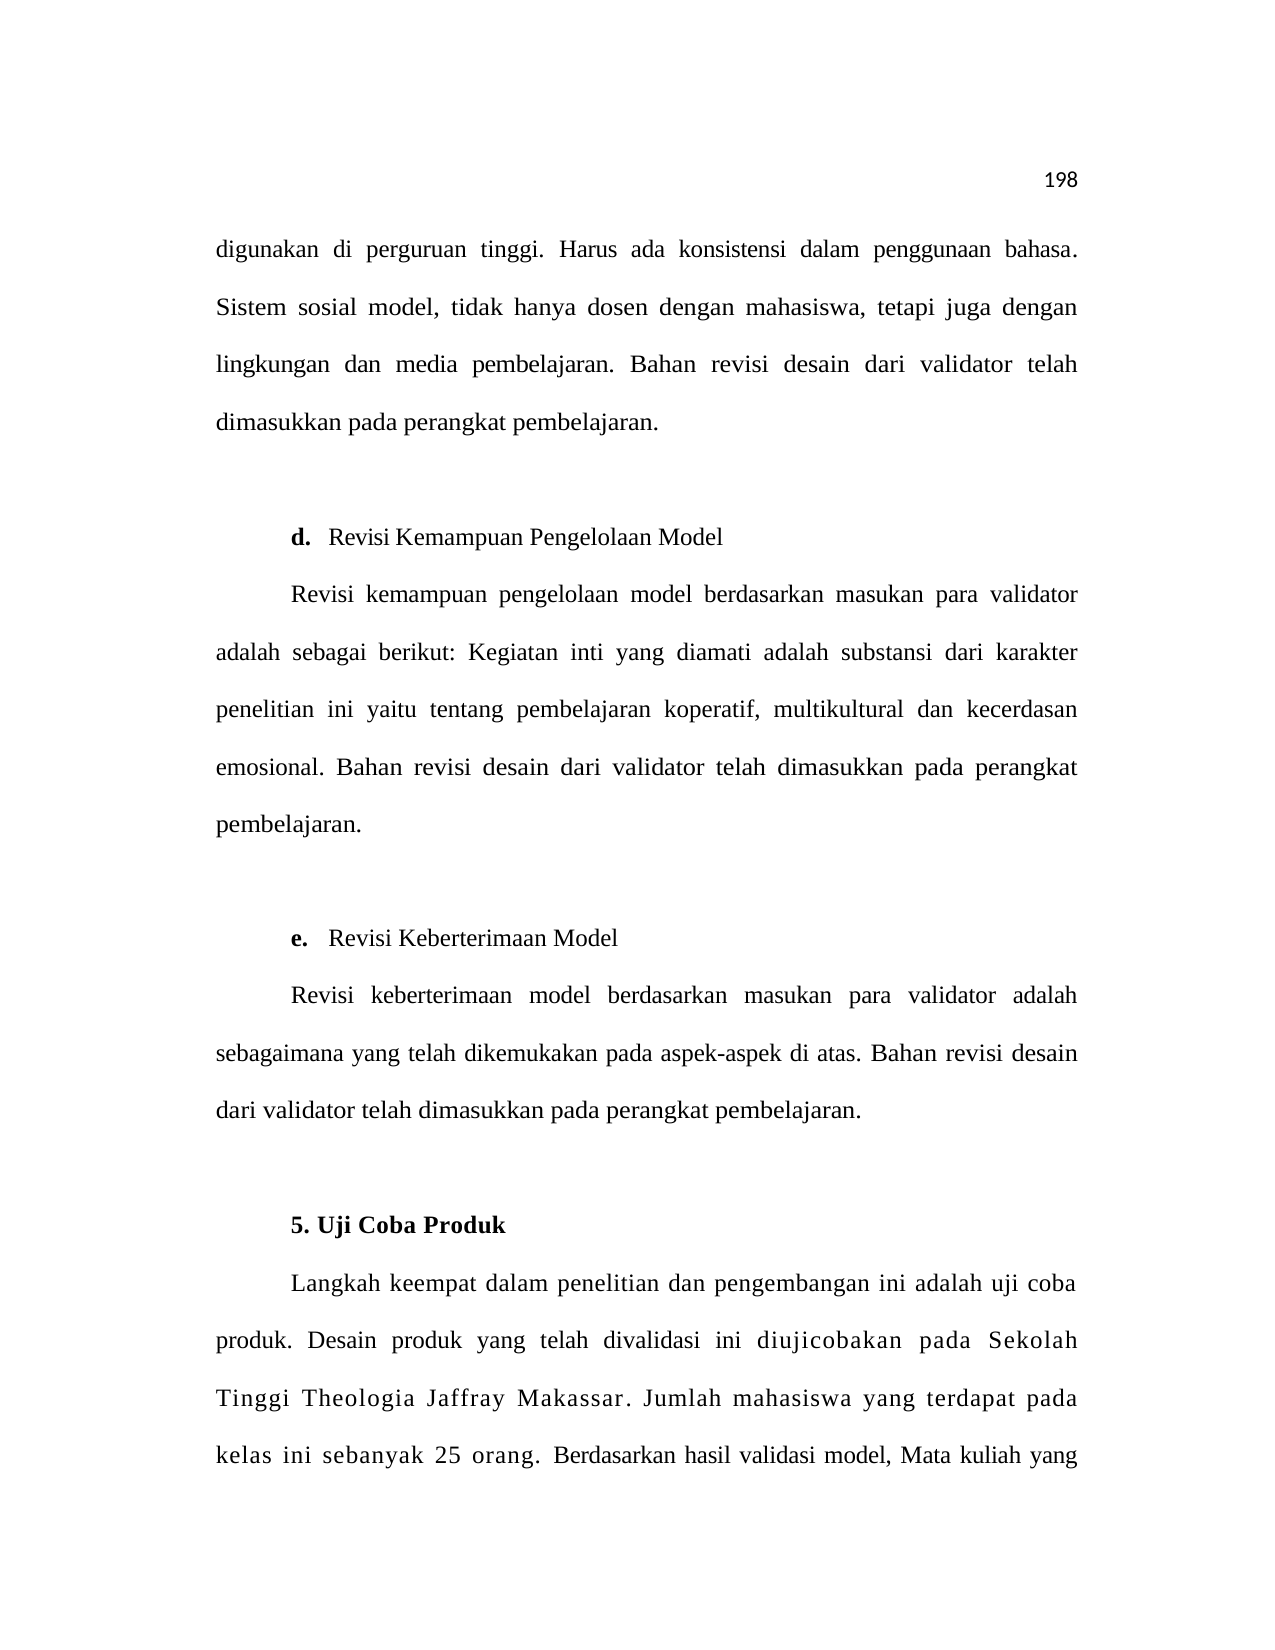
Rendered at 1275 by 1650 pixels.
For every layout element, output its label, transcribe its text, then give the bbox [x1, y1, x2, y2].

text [216, 1268, 1078, 1469]
text Revisi keberterimaan model berdasarkan masukan para validator adalah sebagaimana yang telah dikemukakan pada aspek-aspek di atas. Bahan revisi desain dari validator telah dimasukkan pada perangkat pembelajaran. [216, 981, 1078, 1124]
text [216, 234, 1078, 436]
list Revisi Kemampuan Pengelolaan Model [291, 522, 1078, 551]
list Revisi Keberterimaan Model [291, 923, 1078, 952]
text Revisi kemampuan pengelolaan model berdasarkan masukan para validator adalah sebagai berikut: Kegiatan inti yang diamati adalah substansi dari karakter penelitian ini yaitu tentang pembelajaran koperatif, multikultural dan kecerdasan emosional. Bahan revisi desain dari validator telah dimasukkan pada perangkat pembelajaran. [216, 579, 1078, 838]
text 5. Uji Coba Produk [216, 1211, 1078, 1239]
